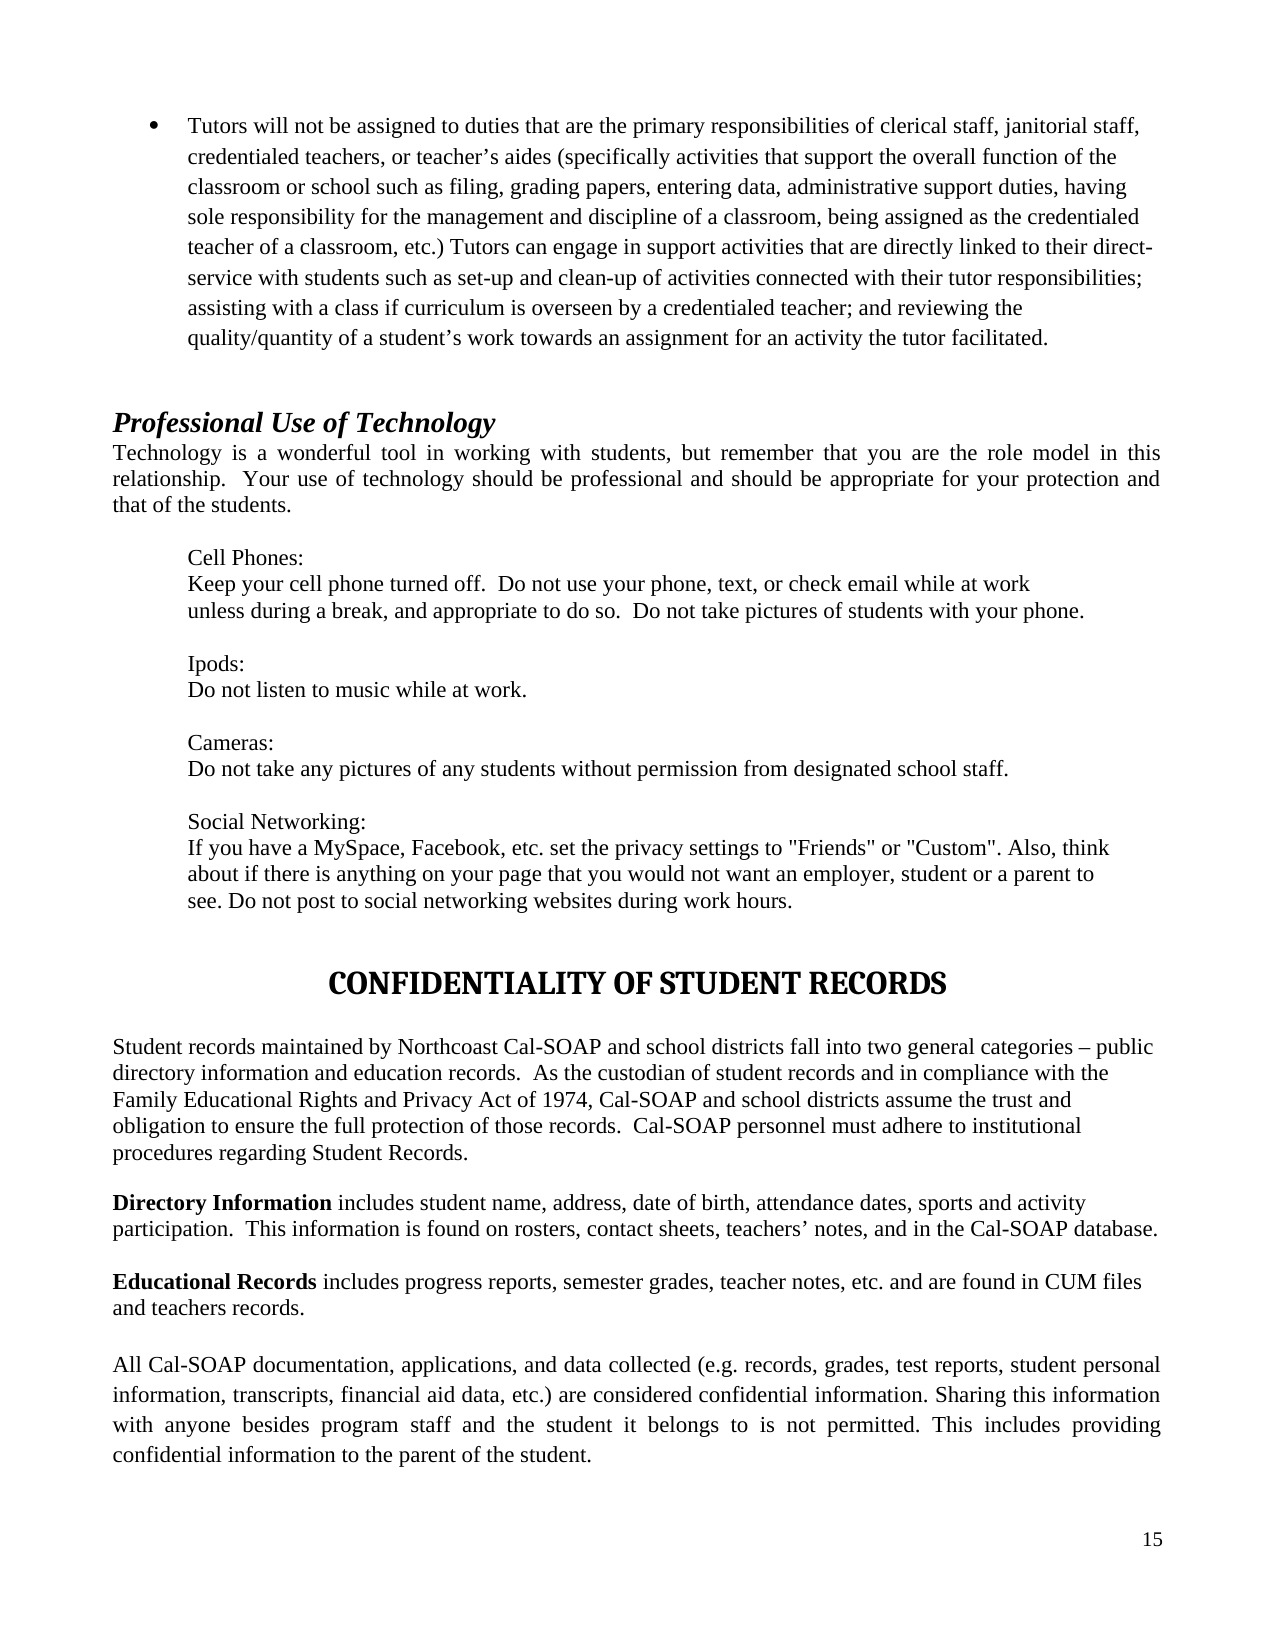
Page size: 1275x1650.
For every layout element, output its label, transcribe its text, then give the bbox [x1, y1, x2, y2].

text Directory Information includes student name, address, date of birth, attendance dates, sports and activity participation. This information is found on rosters, contact sheets, teachers’ notes, and in the Cal-SOAP database. [112, 1189, 1162, 1242]
subtitle Confidentiality of Student Records [112, 964, 1162, 1003]
text Social Networking: [112, 808, 1162, 834]
list Tutors will not be assigned to duties that are the primary responsibilities of clerical staff, janitorial staff, credentialed teachers, or teacher’s aides (specifically activities that support the overall function of the classroom or school such as filing, grading papers, entering data, administrative support duties, having sole responsibility for the management and discipline of a classroom, being assigned as the credentialed teacher of a classroom, etc.) Tutors can engage in support activities that are directly linked to their direct-service with students such as set-up and clean-up of activities connected with their tutor responsibilities; assisting with a class if curriculum is overseen by a credentialed teacher; and reviewing the quality/quantity of a student’s work towards an assignment for an activity the tutor facilitated. [150, 112, 1162, 350]
text Cell Phones: [112, 544, 1162, 571]
text Do not listen to music while at work. [112, 676, 1162, 702]
text Educational Records includes progress reports, semester grades, teacher notes, etc. and are found in CUM files and teachers records. [112, 1268, 1162, 1321]
list All Cal-SOAP documentation, applications, and data collected (e.g. records, grades, test reports, student personal information, transcripts, financial aid data, etc.) are considered confidential information. Sharing this information with anyone besides program staff and the student it belongs to is not permitted. This includes providing confidential information to the parent of the student. [112, 1351, 1162, 1468]
text Do not take any pictures of any students without permission from designated school staff. [112, 755, 1162, 781]
text Student records maintained by Northcoast Cal-SOAP and school districts fall into two general categories – public directory information and education records. As the custodian of student records and in compliance with the Family Educational Rights and Privacy Act of 1974, Cal-SOAP and school districts assume the trust and obligation to ensure the full protection of those records. Cal-SOAP personnel must adhere to institutional procedures regarding Student Records. [112, 1033, 1162, 1165]
text Cameras: [112, 729, 1162, 755]
list Technology is a wonderful tool in working with students, but remember that you are the role model in this relationship. Your use of technology should be professional and should be appropriate for your protection and that of the students. [112, 439, 1162, 518]
text Keep your cell phone turned off. Do not use your phone, text, or check email while at work unless during a break, and appropriate to do so. Do not take pictures of students with your phone. [112, 571, 1162, 623]
text Ipods: [112, 649, 1162, 676]
list Professional Use of Technology [112, 405, 1162, 439]
text If you have a MySpace, Facebook, etc. set the privacy settings to "Friends" or "Custom". Also, think about if there is anything on your page that you would not want an employer, student or a parent to see. Do not post to social networking websites during work hours. [112, 834, 1162, 913]
